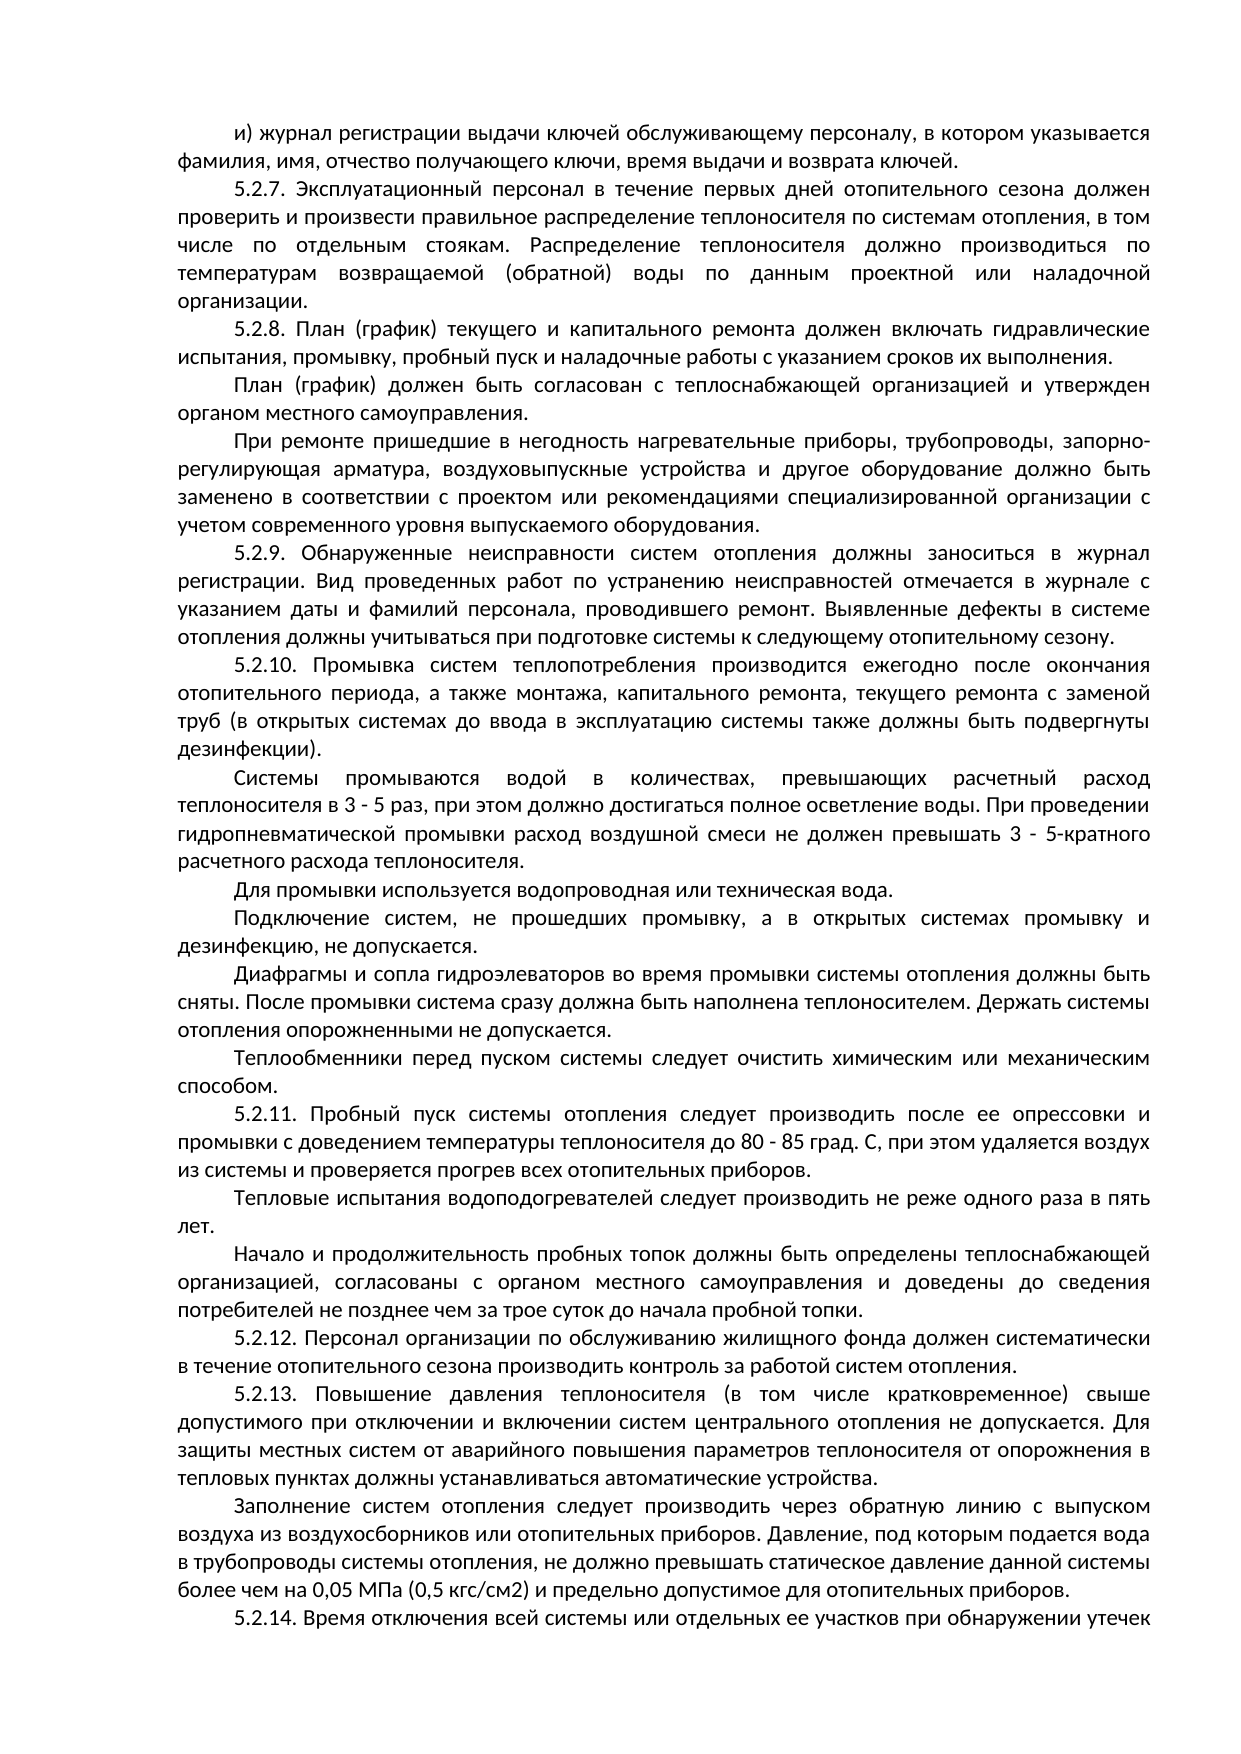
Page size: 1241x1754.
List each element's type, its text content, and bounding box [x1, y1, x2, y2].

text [177, 1603, 1152, 1631]
text 5.2.13. Повышение давления теплоносителя (в том числе кратковременное) свыше допустимого при отключении и включении систем центрального отопления не допускается. Для защиты местных систем от аварийного повышения параметров теплоносителя от опорожнения в тепловых пунктах должны устанавливаться автоматические устройства. [177, 1379, 1152, 1491]
text План (график) должен быть согласован с теплоснабжающей организацией и утвержден органом местного самоуправления. [177, 370, 1152, 426]
text 5.2.9. Обнаруженные неисправности систем отопления должны заноситься в журнал регистрации. Вид проведенных работ по устранению неисправностей отмечается в журнале с указанием даты и фамилий персонала, проводившего ремонт. Выявленные дефекты в системе отопления должны учитываться при подготовке системы к следующему отопительному сезону. [177, 538, 1152, 651]
text 5.2.11. Пробный пуск системы отопления следует производить после ее опрессовки и промывки с доведением температуры теплоносителя до 80 - 85 град. С, при этом удаляется воздух из системы и проверяется прогрев всех отопительных приборов. [177, 1099, 1152, 1183]
text При ремонте пришедшие в негодность нагревательные приборы, трубопроводы, запорно-регулирующая арматура, воздуховыпускные устройства и другое оборудование должно быть заменено в соответствии с проектом или рекомендациями специализированной организации с учетом современного уровня выпускаемого оборудования. [177, 426, 1152, 538]
text Для промывки используется водопроводная или техническая вода. [177, 875, 1152, 903]
text 5.2.12. Персонал организации по обслуживанию жилищного фонда должен систематически в течение отопительного сезона производить контроль за работой систем отопления. [177, 1323, 1152, 1379]
text Диафрагмы и сопла гидроэлеваторов во время промывки системы отопления должны быть сняты. После промывки система сразу должна быть наполнена теплоносителем. Держать системы отопления опорожненными не допускается. [177, 959, 1152, 1043]
text Заполнение систем отопления следует производить через обратную линию с выпуском воздуха из воздухосборников или отопительных приборов. Давление, под которым подается вода в трубопроводы системы отопления, не должно превышать статическое давление данной системы более чем на 0,05 МПа (0,5 кгс/см2) и предельно допустимое для отопительных приборов. [177, 1491, 1152, 1603]
text 5.2.7. Эксплуатационный персонал в течение первых дней отопительного сезона должен проверить и произвести правильное распределение теплоносителя по системам отопления, в том числе по отдельным стоякам. Распределение теплоносителя должно производиться по температурам возвращаемой (обратной) воды по данным проектной или наладочной организации. [177, 174, 1152, 314]
text 5.2.8. План (график) текущего и капитального ремонта должен включать гидравлические испытания, промывку, пробный пуск и наладочные работы с указанием сроков их выполнения. [177, 314, 1152, 370]
text Подключение систем, не прошедших промывку, а в открытых системах промывку и дезинфекцию, не допускается. [177, 903, 1152, 959]
text 5.2.10. Промывка систем теплопотребления производится ежегодно после окончания отопительного периода, а также монтажа, капитального ремонта, текущего ремонта с заменой труб (в открытых системах до ввода в эксплуатацию системы также должны быть подвергнуты дезинфекции). [177, 651, 1152, 763]
text Тепловые испытания водоподогревателей следует производить не реже одного раза в пять лет. [177, 1183, 1152, 1239]
text и) журнал регистрации выдачи ключей обслуживающему персоналу, в котором указывается фамилия, имя, отчество получающего ключи, время выдачи и возврата ключей. [177, 118, 1152, 174]
text Теплообменники перед пуском системы следует очистить химическим или механическим способом. [177, 1043, 1152, 1099]
text Системы промываются водой в количествах, превышающих расчетный расход теплоносителя в 3 - 5 раз, при этом должно достигаться полное осветление воды. При проведении гидропневматической промывки расход воздушной смеси не должен превышать 3 - 5-кратного расчетного расхода теплоносителя. [177, 763, 1152, 875]
text Начало и продолжительность пробных топок должны быть определены теплоснабжающей организацией, согласованы с органом местного самоуправления и доведены до сведения потребителей не позднее чем за трое суток до начала пробной топки. [177, 1239, 1152, 1323]
